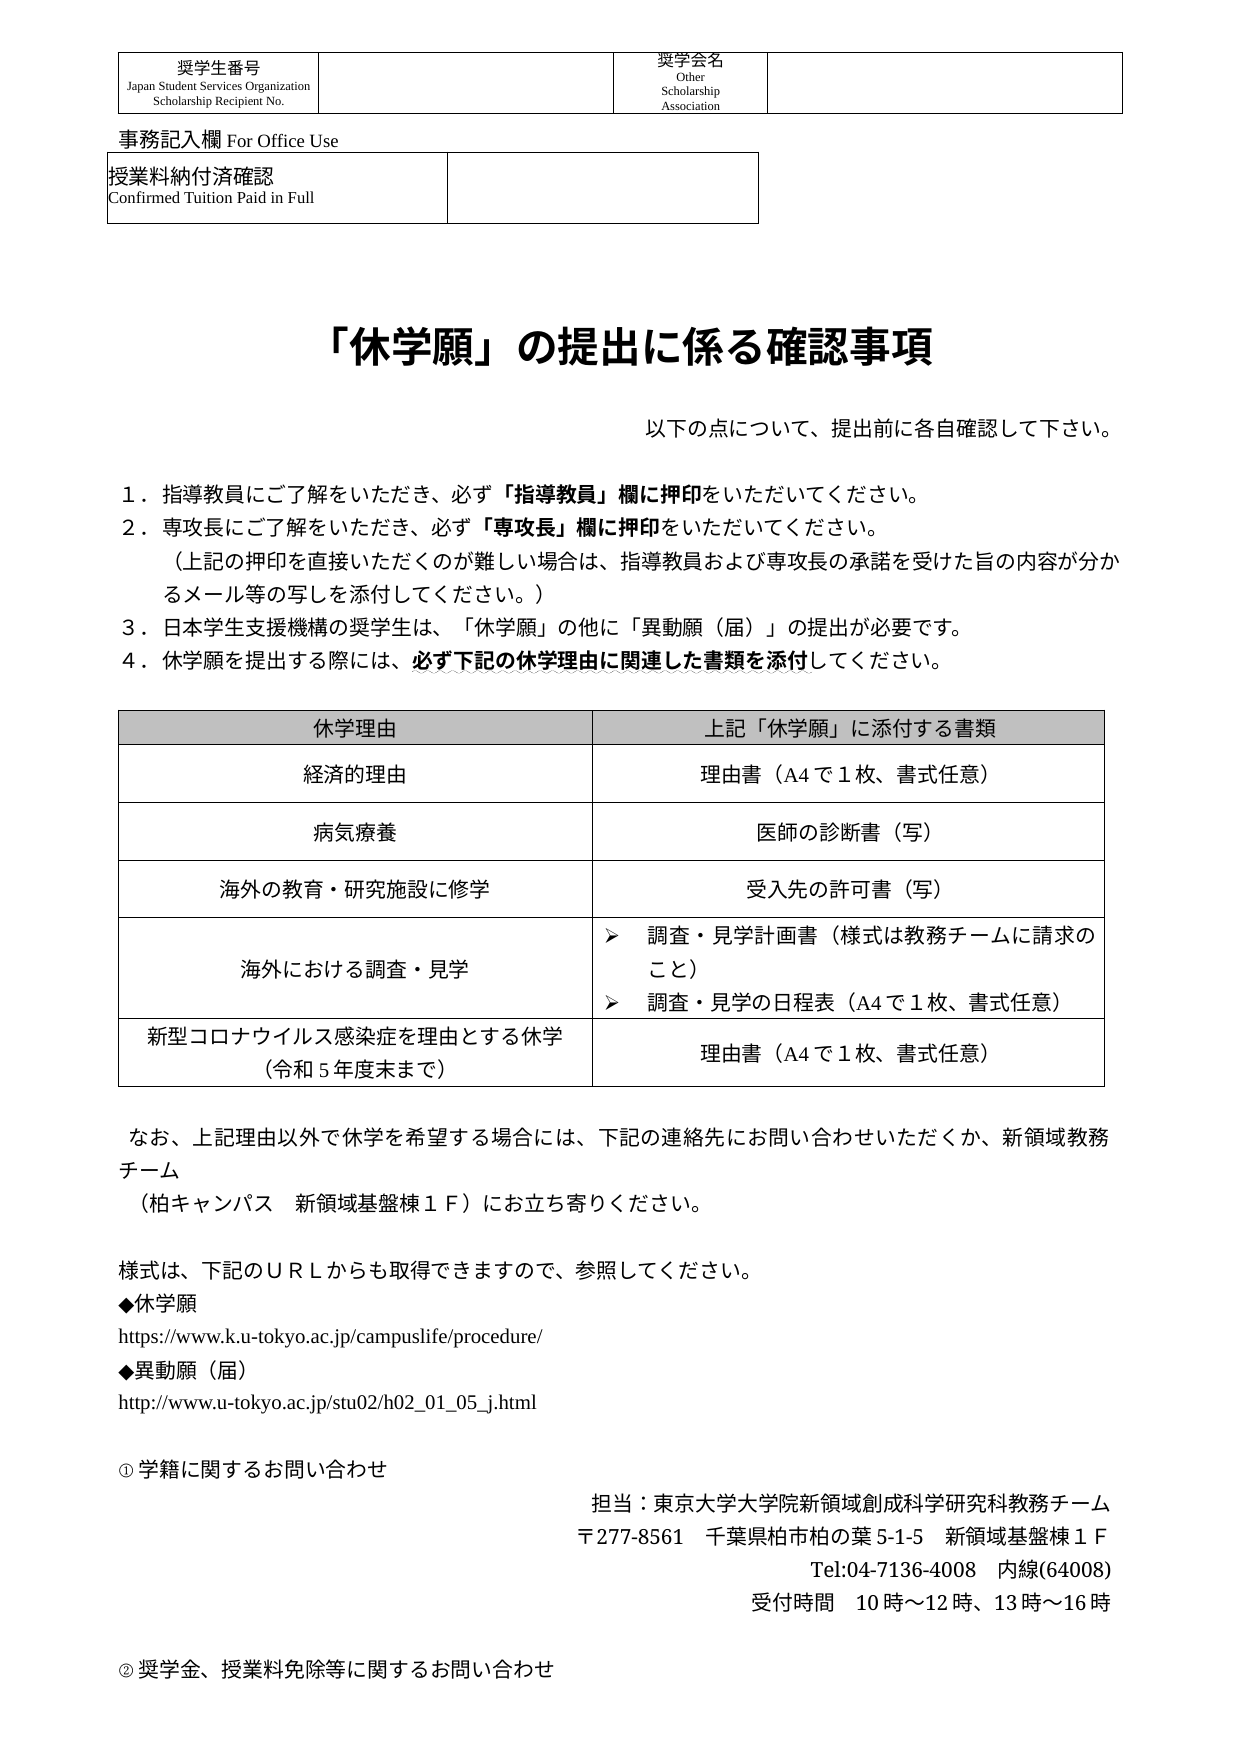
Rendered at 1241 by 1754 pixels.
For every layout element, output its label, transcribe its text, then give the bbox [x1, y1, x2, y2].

text ①学籍に関するお問い合わせ [118, 1452, 1111, 1485]
table_cell 理由書（A4で１枚、書式任意） [593, 1019, 1104, 1086]
text 担当：東京大学大学院新領域創成科学研究科教務チーム [118, 1485, 1111, 1518]
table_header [119, 53, 318, 113]
text なお、上記理由以外で休学を希望する場合には、下記の連絡先にお問い合わせいただくか、新領域教務チーム [118, 1120, 1111, 1186]
table_header [768, 53, 1122, 113]
text 様式は、下記のＵＲＬからも取得できますので、参照してください。 [118, 1253, 1111, 1286]
table_cell 経済的理由 [119, 745, 592, 802]
table_cell 事務記入欄 For Office Use [118, 114, 1122, 152]
text 〒277-8561 千葉県柏市柏の葉5-1-5 新領域基盤棟１Ｆ [118, 1518, 1111, 1552]
table_header 上記「休学願」に添付する書類 [593, 711, 1104, 744]
table_cell [448, 153, 758, 222]
text 「休学願」の提出に係る確認事項 [118, 311, 1122, 377]
text http://www.u-tokyo.ac.jp/stu02/h02_01_05_j.html [118, 1386, 1111, 1419]
list 専攻長にご了解をいただき、必ず「専攻長」欄に押印をいただいてください。 [118, 510, 1124, 543]
table_cell 理由書（A4で１枚、書式任意） [593, 745, 1104, 802]
table_cell 受入先の許可書（写） [593, 861, 1104, 917]
table_cell 海外における調査・見学 [119, 918, 592, 1018]
list 休学願を提出する際には、必ず下記の休学理由に関連した書類を添付してください。 [118, 643, 1111, 676]
text 受付時間 10時～12時、13時～16時 [118, 1585, 1111, 1618]
text ◆休学願 [118, 1286, 1111, 1319]
table_cell 病気療養 [119, 803, 592, 859]
text ②奨学金、授業料免除等に関するお問い合わせ [118, 1651, 1111, 1685]
table_cell 授業料納付済確認 Confirmed Tuition Paid in Full [108, 153, 447, 222]
table_cell 海外の教育・研究施設に修学 [119, 861, 592, 917]
text https://www.k.u-tokyo.ac.jp/campuslife/procedure/ [118, 1319, 1111, 1352]
text 以下の点について、提出前に各自確認して下さい。 [118, 411, 1122, 444]
list 日本学生支援機構の奨学生は、「休学願」の他に「異動願（届）」の提出が必要です。 [118, 610, 1111, 643]
table_cell 新型コロナウイルス感染症を理由とする休学 （令和5年度末まで） [119, 1019, 592, 1086]
text Tel:04-7136-4008 内線(64008) [118, 1552, 1111, 1585]
table_header [319, 53, 613, 113]
text （上記の押印を直接いただくのが難しい場合は、指導教員および専攻長の承諾を受けた旨の内容が分かるメール等の写しを添付してください。） [162, 543, 1124, 610]
list 指導教員にご了解をいただき、必ず「指導教員」欄に押印をいただいてください。 [118, 477, 1124, 510]
text （柏キャンパス 新領域基盤棟１Ｆ）にお立ち寄りください。 [118, 1186, 1111, 1219]
table_cell 調査・見学計画書（様式は教務チームに請求のこと） 調査・見学の日程表（A4で１枚、書式任意） [593, 918, 1104, 1018]
table_header 休学理由 [119, 711, 592, 744]
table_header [614, 53, 767, 113]
text ◆異動願（届） [118, 1352, 1111, 1386]
table_cell 医師の診断書（写） [593, 803, 1104, 859]
